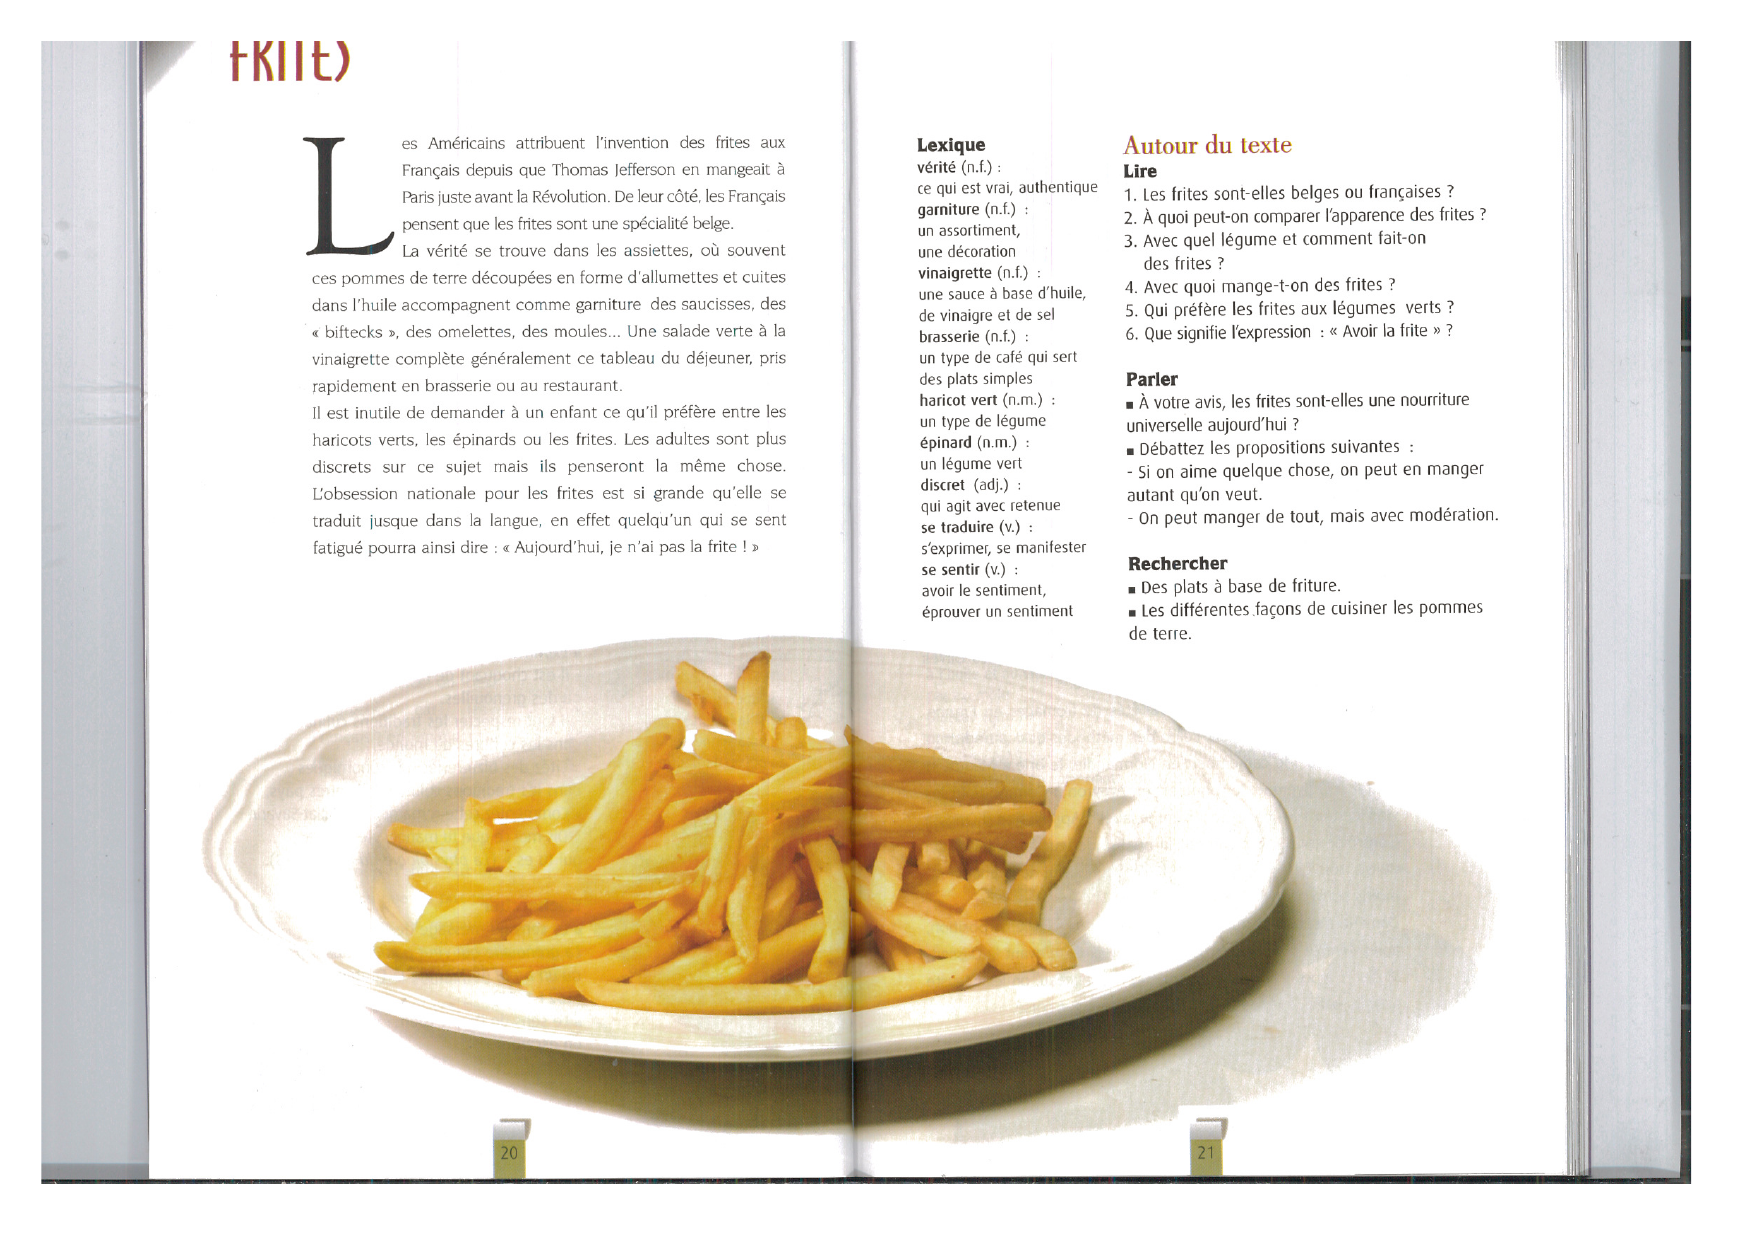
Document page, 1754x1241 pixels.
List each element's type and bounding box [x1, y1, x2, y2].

picture [41, 41, 1692, 1184]
